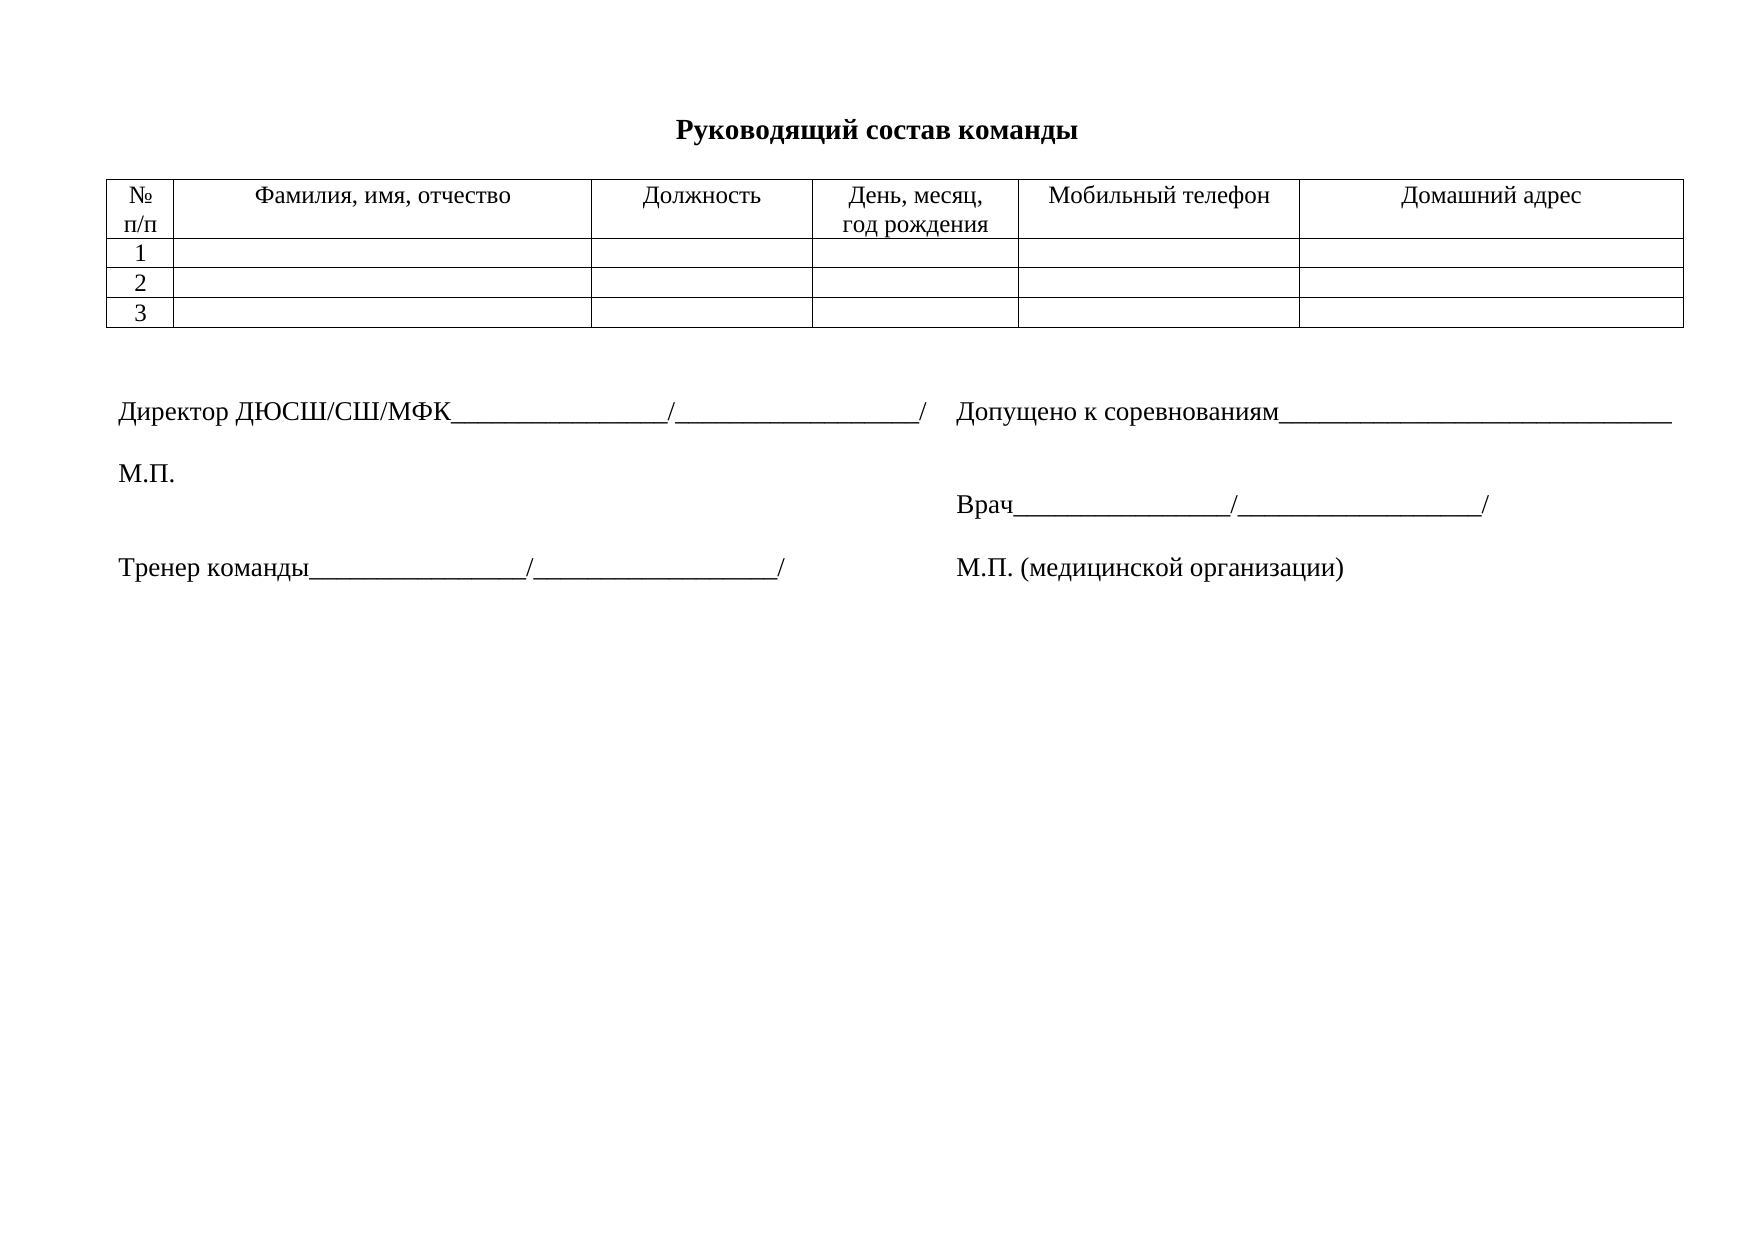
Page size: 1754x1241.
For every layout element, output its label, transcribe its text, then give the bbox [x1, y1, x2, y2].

table_header Директор ДЮСШ/СШ/МФК________________/__________________/ М.П. Тренер команды________________/__________________/ [107, 364, 945, 613]
table_header Должность [592, 180, 812, 237]
table_cell [1019, 298, 1299, 327]
table_cell [1300, 268, 1683, 297]
table_header Мобильный телефон [1019, 180, 1299, 237]
text Руководящий состав команды [118, 112, 1636, 145]
table_cell [174, 239, 591, 267]
table_cell [813, 239, 1018, 267]
table_cell [592, 298, 812, 327]
table_cell 2 [107, 268, 173, 297]
table_cell [592, 268, 812, 297]
table_cell [1300, 239, 1683, 267]
table_cell [1019, 268, 1299, 297]
table_cell 1 [107, 239, 173, 267]
table_header Допущено к соревнованиям_____________________________ Врач________________/__________________/ М.П. (медицинской организации) [945, 364, 1683, 613]
table_header День, месяц, год рождения [813, 180, 1018, 237]
table_cell [592, 239, 812, 267]
table_cell [1300, 298, 1683, 327]
table_header Фамилия, имя, отчество [174, 180, 591, 237]
table_cell [174, 268, 591, 297]
table_header Домашний адрес [1300, 180, 1683, 237]
table_cell [1019, 239, 1299, 267]
table_cell 3 [107, 298, 173, 327]
table_cell [813, 298, 1018, 327]
table_header № п/п [107, 180, 173, 237]
table_cell [813, 268, 1018, 297]
table_cell [174, 298, 591, 327]
